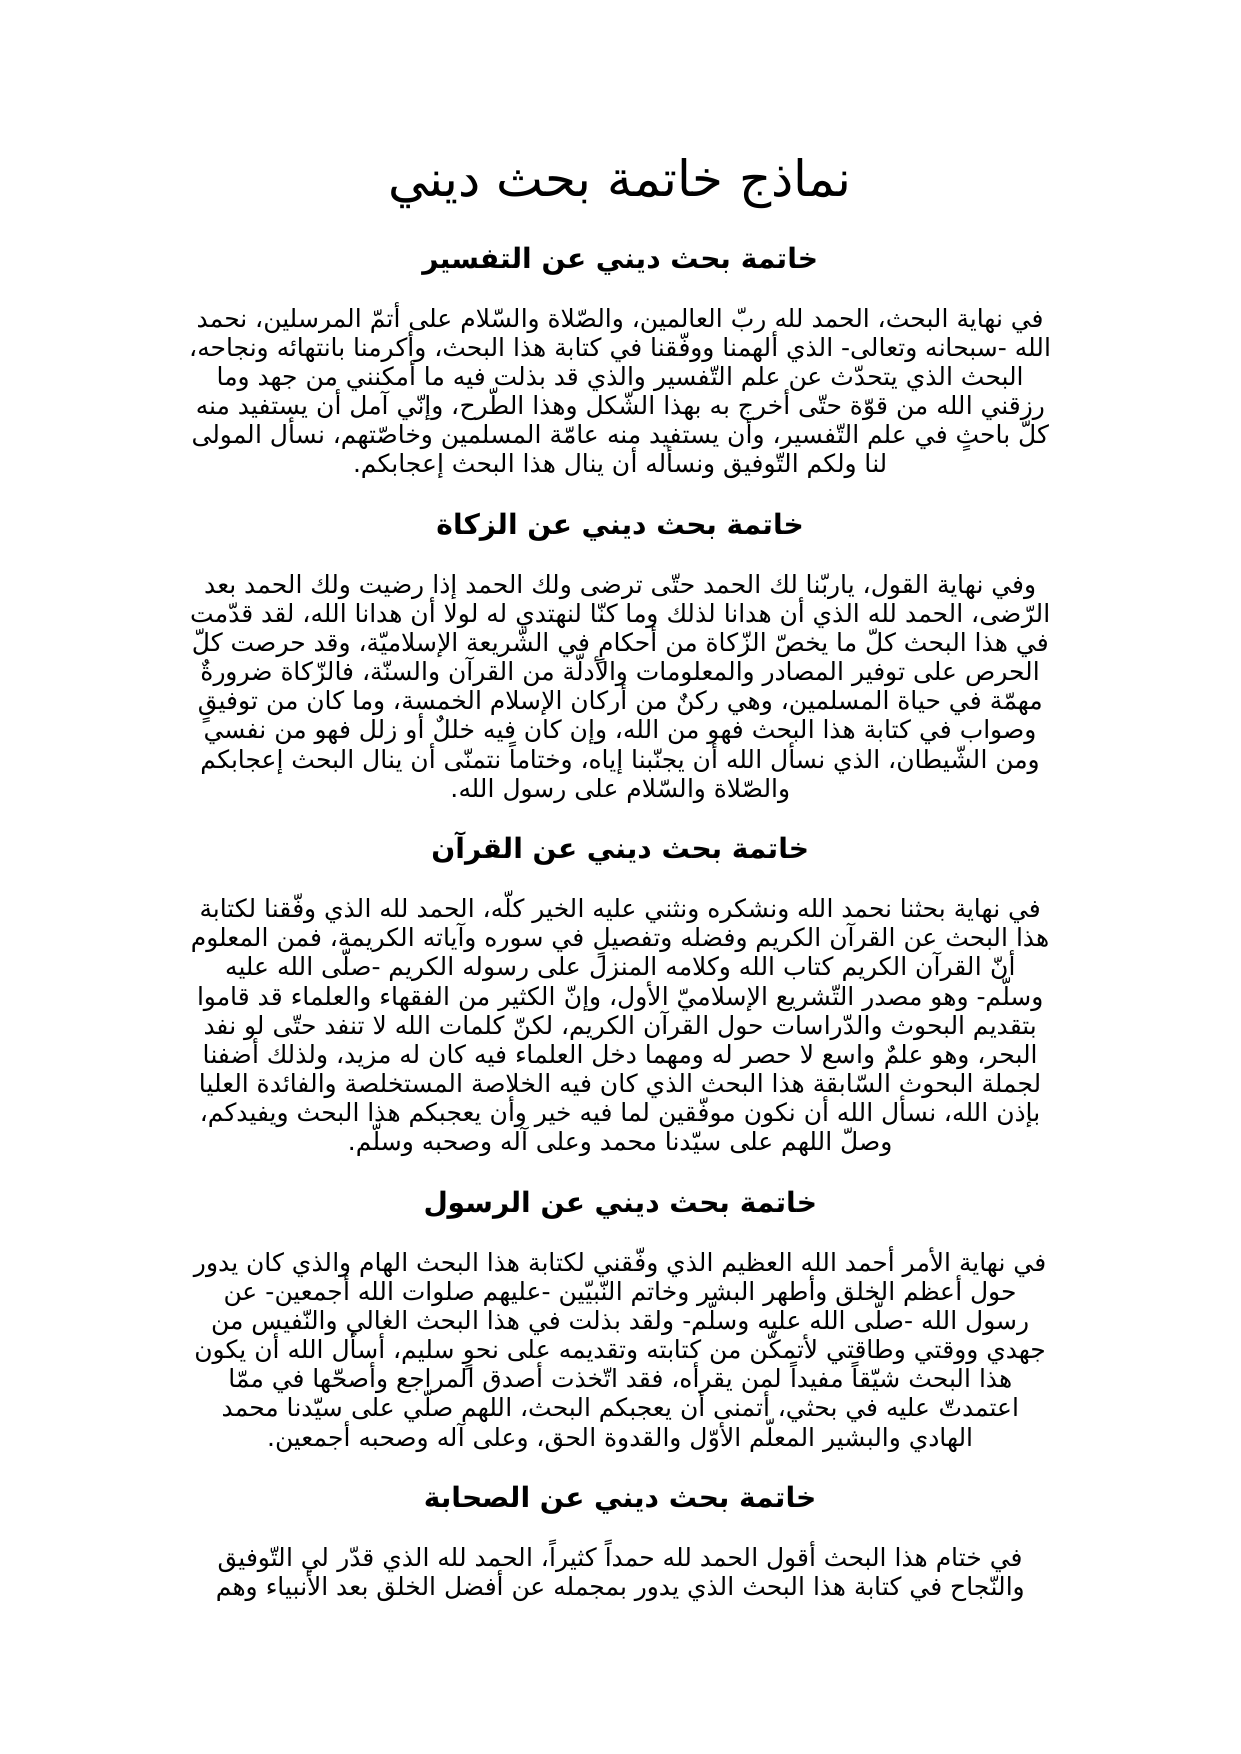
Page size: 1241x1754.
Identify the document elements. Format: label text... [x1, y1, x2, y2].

text في نهاية الأمر أحمد الله العظيم الذي وفّقني لكتابة هذا البحث الهام والذي كان يدور حول أعظم الخلق وأطهر البشر وخاتم النّبيّين -عليهم صلوات الله أجمعين- عن رسول الله -صلّى الله عليه وسلّم- ولقد بذلت في هذا البحث الغالي والنّفيس من جهدي ووقتي وطاقتي لأتمكّن من كتابته وتقديمه على نحوٍ سليم، أسأل الله أن يكون هذا البحث شيّقاً مفيداً لمن يقرأه، فقد اتّخذت أصدق المراجع وأصحّها في ممّا اعتمدتّ عليه في بحثي، أتمنى أن يعجبكم البحث، اللهم صلّي على سيّدنا محمد الهادي والبشير المعلّم الأوّل والقدوة الحق، وعلى آله وصحبه أجمعين. [187, 1248, 1053, 1452]
text خاتمة بحث ديني عن القرآن [187, 832, 1053, 865]
text خاتمة بحث ديني عن الزكاة [187, 508, 1053, 541]
text في نهاية البحث، الحمد لله ربّ العالمين، والصّلاة والسّلام على أتمّ المرسلين، نحمد الله -سبحانه وتعالى- الذي ألهمنا ووفّقنا في كتابة هذا البحث، وأكرمنا بانتهائه ونجاحه، البحث الذي يتحدّث عن علم التّفسير والذي قد بذلت فيه ما أمكنني من جهد وما رزقني الله من قوّة حتّى أخرج به بهذا الشّكل وهذا الطّرح، وإنّي آمل أن يستفيد منه كلّ باحثٍ في علم التّفسير، وأن يستفيد منه عامّة المسلمين وخاصّتهم، نسأل المولى لنا ولكم التّوفيق ونسأله أن ينال هذا البحث إعجابكم. [187, 304, 1053, 479]
text نماذج خاتمة بحث ديني [187, 150, 1053, 208]
text خاتمة بحث ديني عن الصحابة [187, 1481, 1053, 1514]
text خاتمة بحث ديني عن الرسول [187, 1186, 1053, 1219]
text وفي نهاية القول، ياربّنا لك الحمد حتّى ترضى ولك الحمد إذا رضيت ولك الحمد بعد الرّضى، الحمد لله الذي أن هدانا لذلك وما كنّا لنهتدي له لولا أن هدانا الله، لقد قدّمت في هذا البحث كلّ ما يخصّ الزّكاة من أحكامٍ في الشّريعة الإسلاميّة، وقد حرصت كلّ الحرص على توفير المصادر والمعلومات والأدلّة من القرآن والسنّة، فالزّكاة ضرورةٌ مهمّة في حياة المسلمين، وهي ركنٌ من أركان الإسلام الخمسة، وما كان من توفيقٍ وصواب في كتابة هذا البحث فهو من الله، وإن كان فيه خللٌ أو زلل فهو من نفسي ومن الشّيطان، الذي نسأل الله أن يجنّبنا إياه، وختاماً نتمنّى أن ينال البحث إعجابكم والصّلاة والسّلام على رسول الله. [187, 570, 1053, 803]
text في نهاية بحثنا نحمد الله ونشكره ونثني عليه الخير كلّه، الحمد لله الذي وفّقنا لكتابة هذا البحث عن القرآن الكريم وفضله وتفصيلٍ في سوره وآياته الكريمة، فمن المعلوم أنّ القرآن الكريم كتاب الله وكلامه المنزل على رسوله الكريم -صلّى الله عليه وسلّم- وهو مصدر التّشريع الإسلاميّ الأول، وإنّ الكثير من الفقهاء والعلماء قد قاموا بتقديم البحوث والدّراسات حول القرآن الكريم، لكنّ كلمات الله لا تنفد حتّى لو نفد البحر، وهو علمٌ واسع لا حصر له ومهما دخل العلماء فيه كان له مزيد، ولذلك أضفنا لجملة البحوث السّابقة هذا البحث الذي كان فيه الخلاصة المستخلصة والفائدة العليا بإذن الله، نسأل الله أن نكون موفّقين لما فيه خير وأن يعجبكم هذا البحث ويفيدكم، وصلّ اللهم على سيّدنا محمد وعلى آله وصحبه وسلّم. [187, 894, 1053, 1157]
text خاتمة بحث ديني عن التفسير [187, 242, 1053, 275]
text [187, 1543, 1053, 1601]
